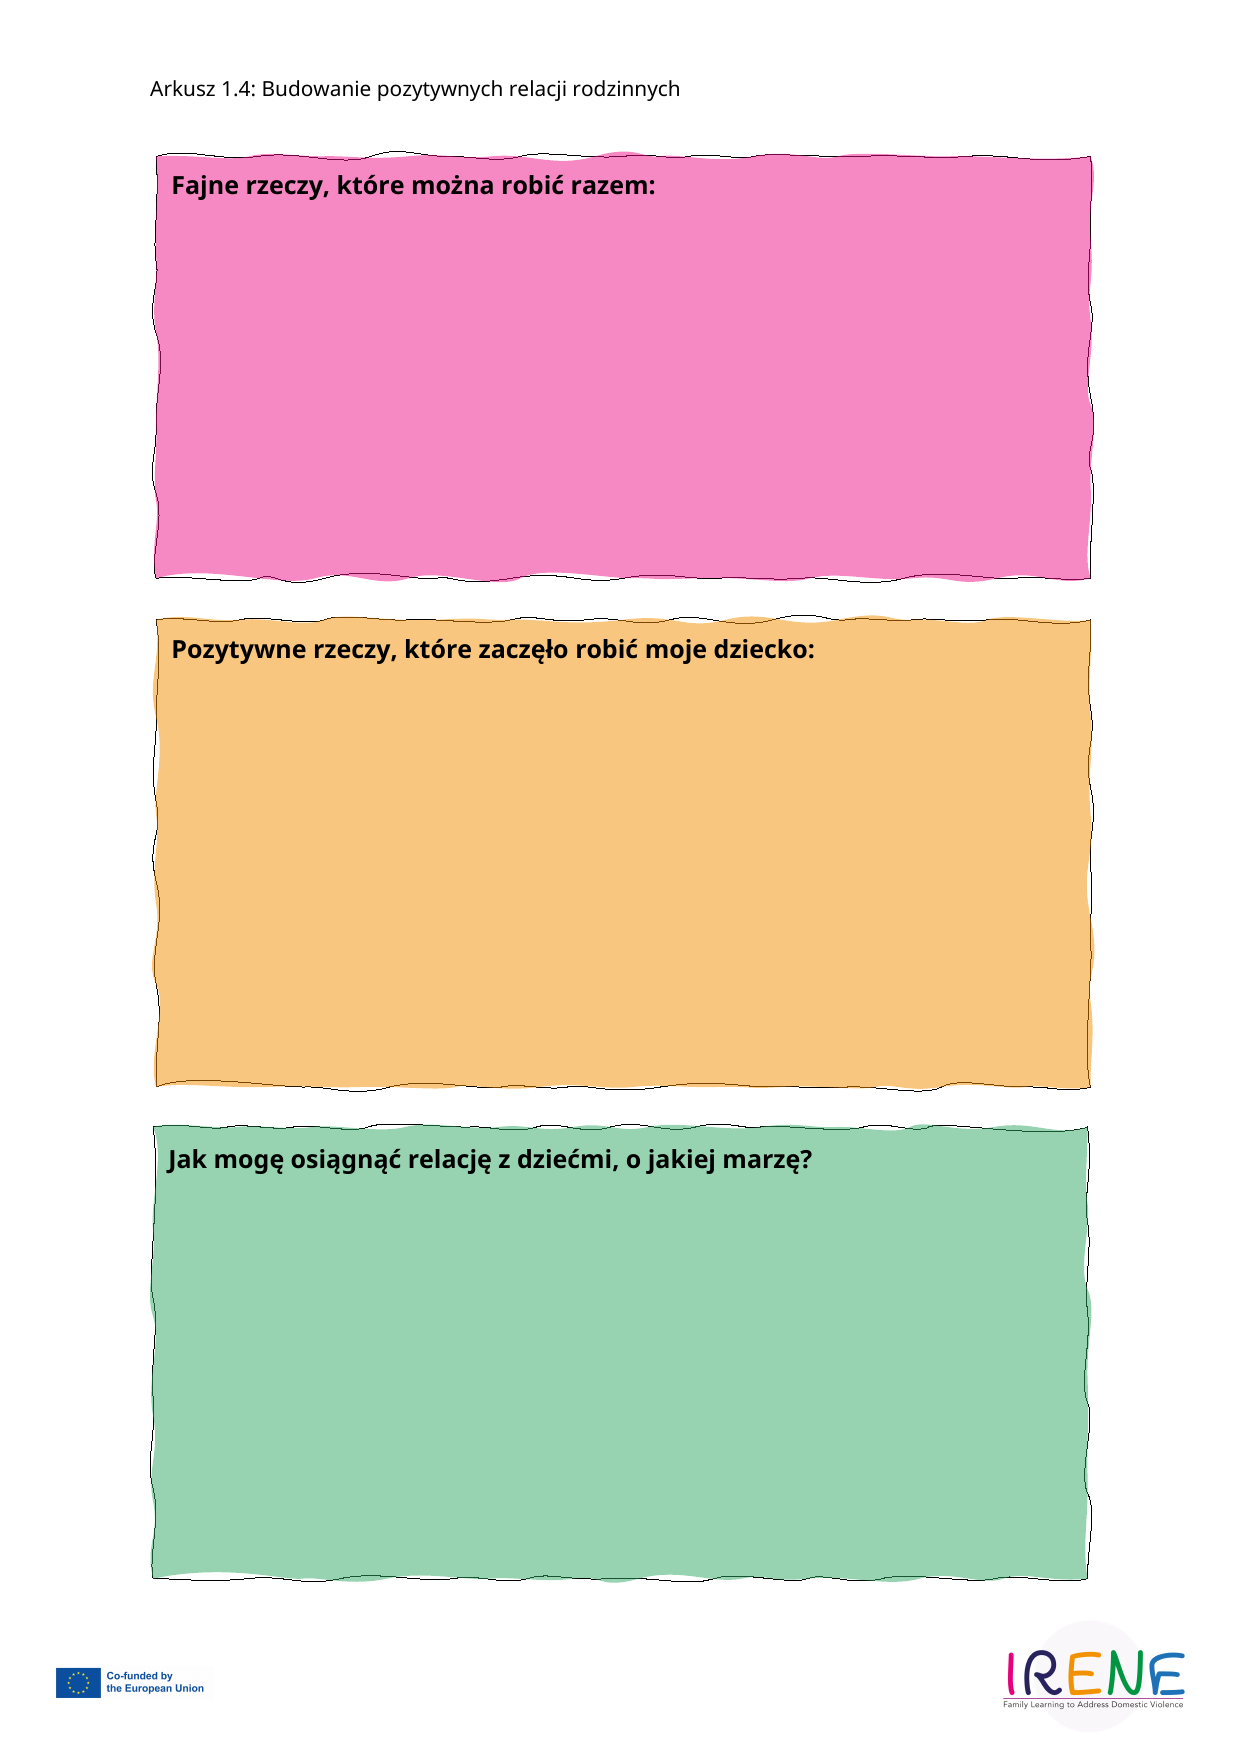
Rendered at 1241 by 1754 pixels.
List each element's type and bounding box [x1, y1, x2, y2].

picture [54, 1666, 215, 1700]
picture [952, 1618, 1240, 1736]
